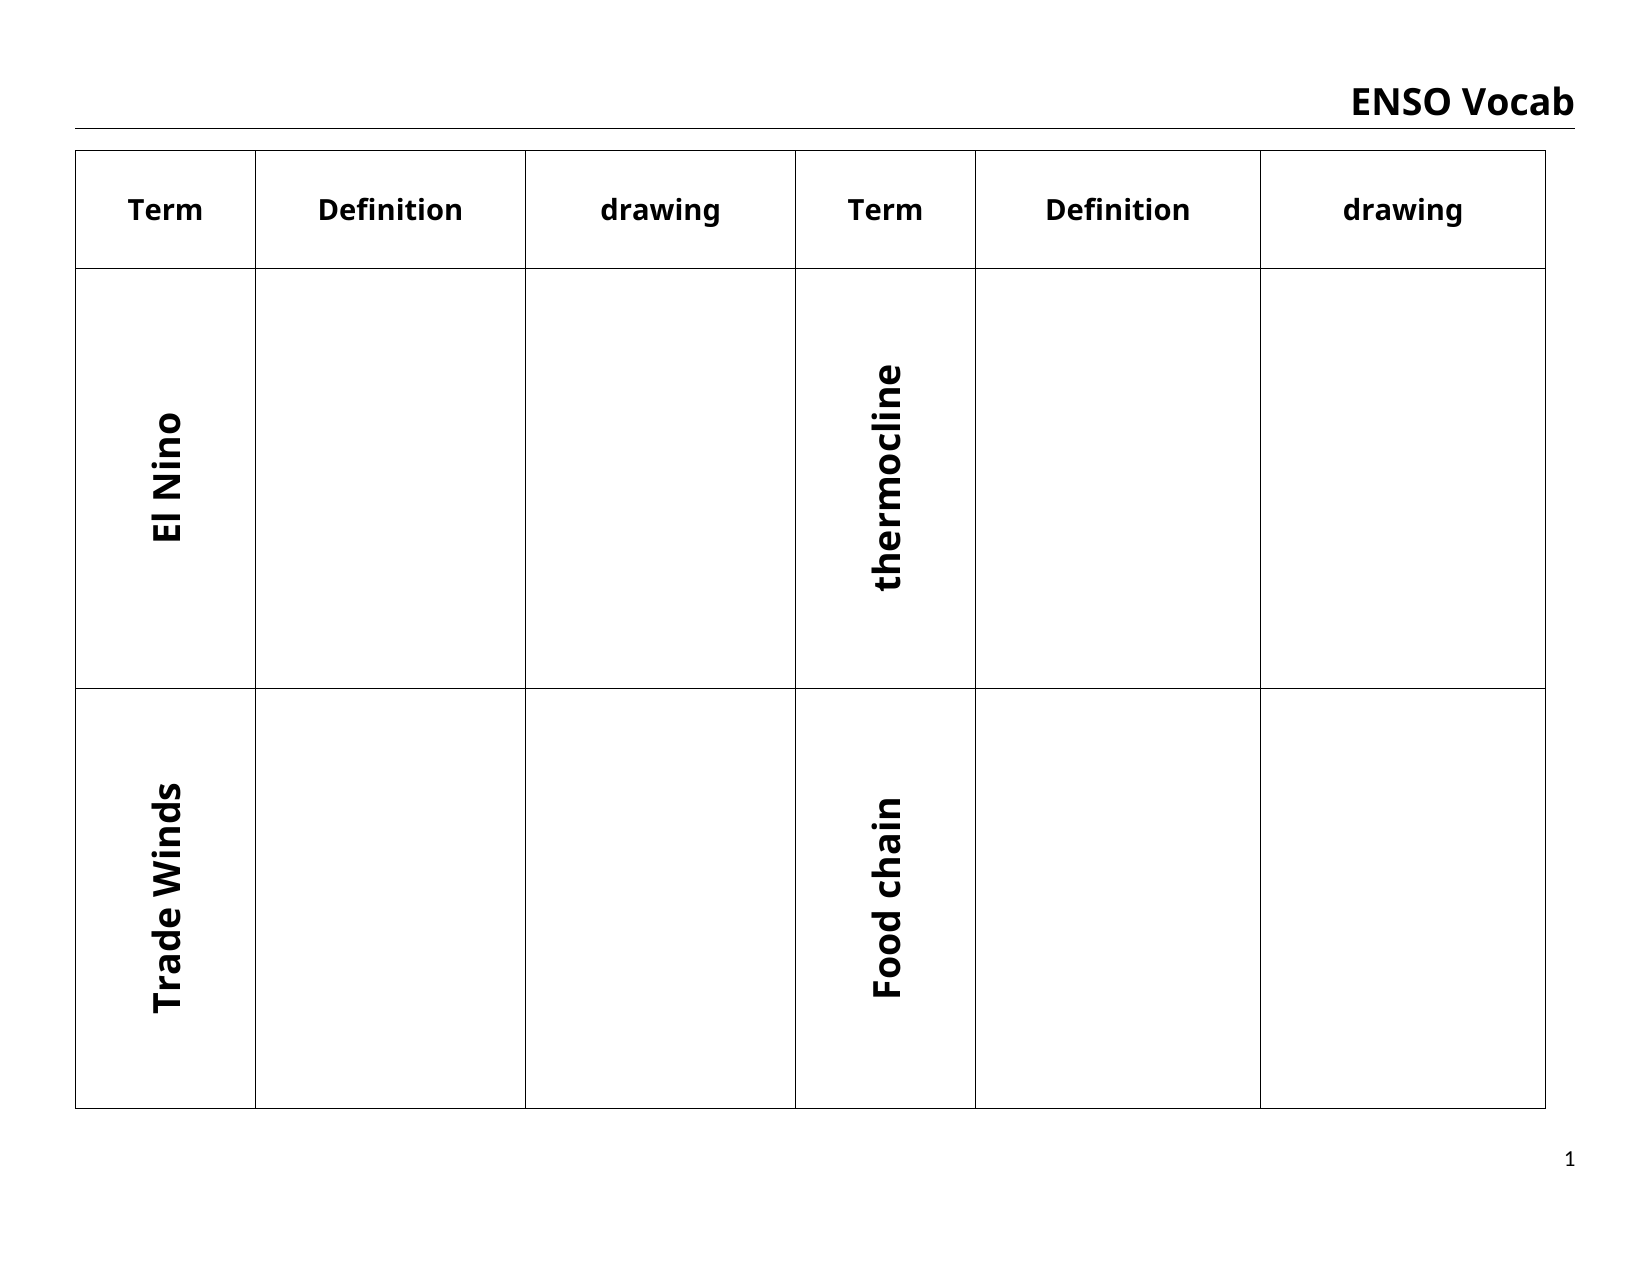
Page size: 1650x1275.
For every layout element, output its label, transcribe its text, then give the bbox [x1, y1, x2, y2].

table_cell [976, 269, 1260, 688]
table_header Term [796, 151, 975, 268]
table_header Definition [976, 151, 1260, 268]
table_cell Food chain [796, 689, 975, 1108]
table_cell El Nino [76, 269, 255, 688]
table_cell [526, 269, 795, 688]
text ENSO Vocab [75, 75, 1575, 128]
table_cell [1261, 269, 1545, 688]
table_cell thermocline [796, 269, 975, 688]
table_header Definition [256, 151, 525, 268]
table_cell Trade Winds [76, 689, 255, 1108]
table_cell [1261, 689, 1545, 1108]
table_cell [256, 689, 525, 1108]
table_header drawing [526, 151, 795, 268]
table_header Term [76, 151, 255, 268]
table_cell [256, 269, 525, 688]
table_header drawing [1261, 151, 1545, 268]
table_cell [526, 689, 795, 1108]
table_cell [976, 689, 1260, 1108]
